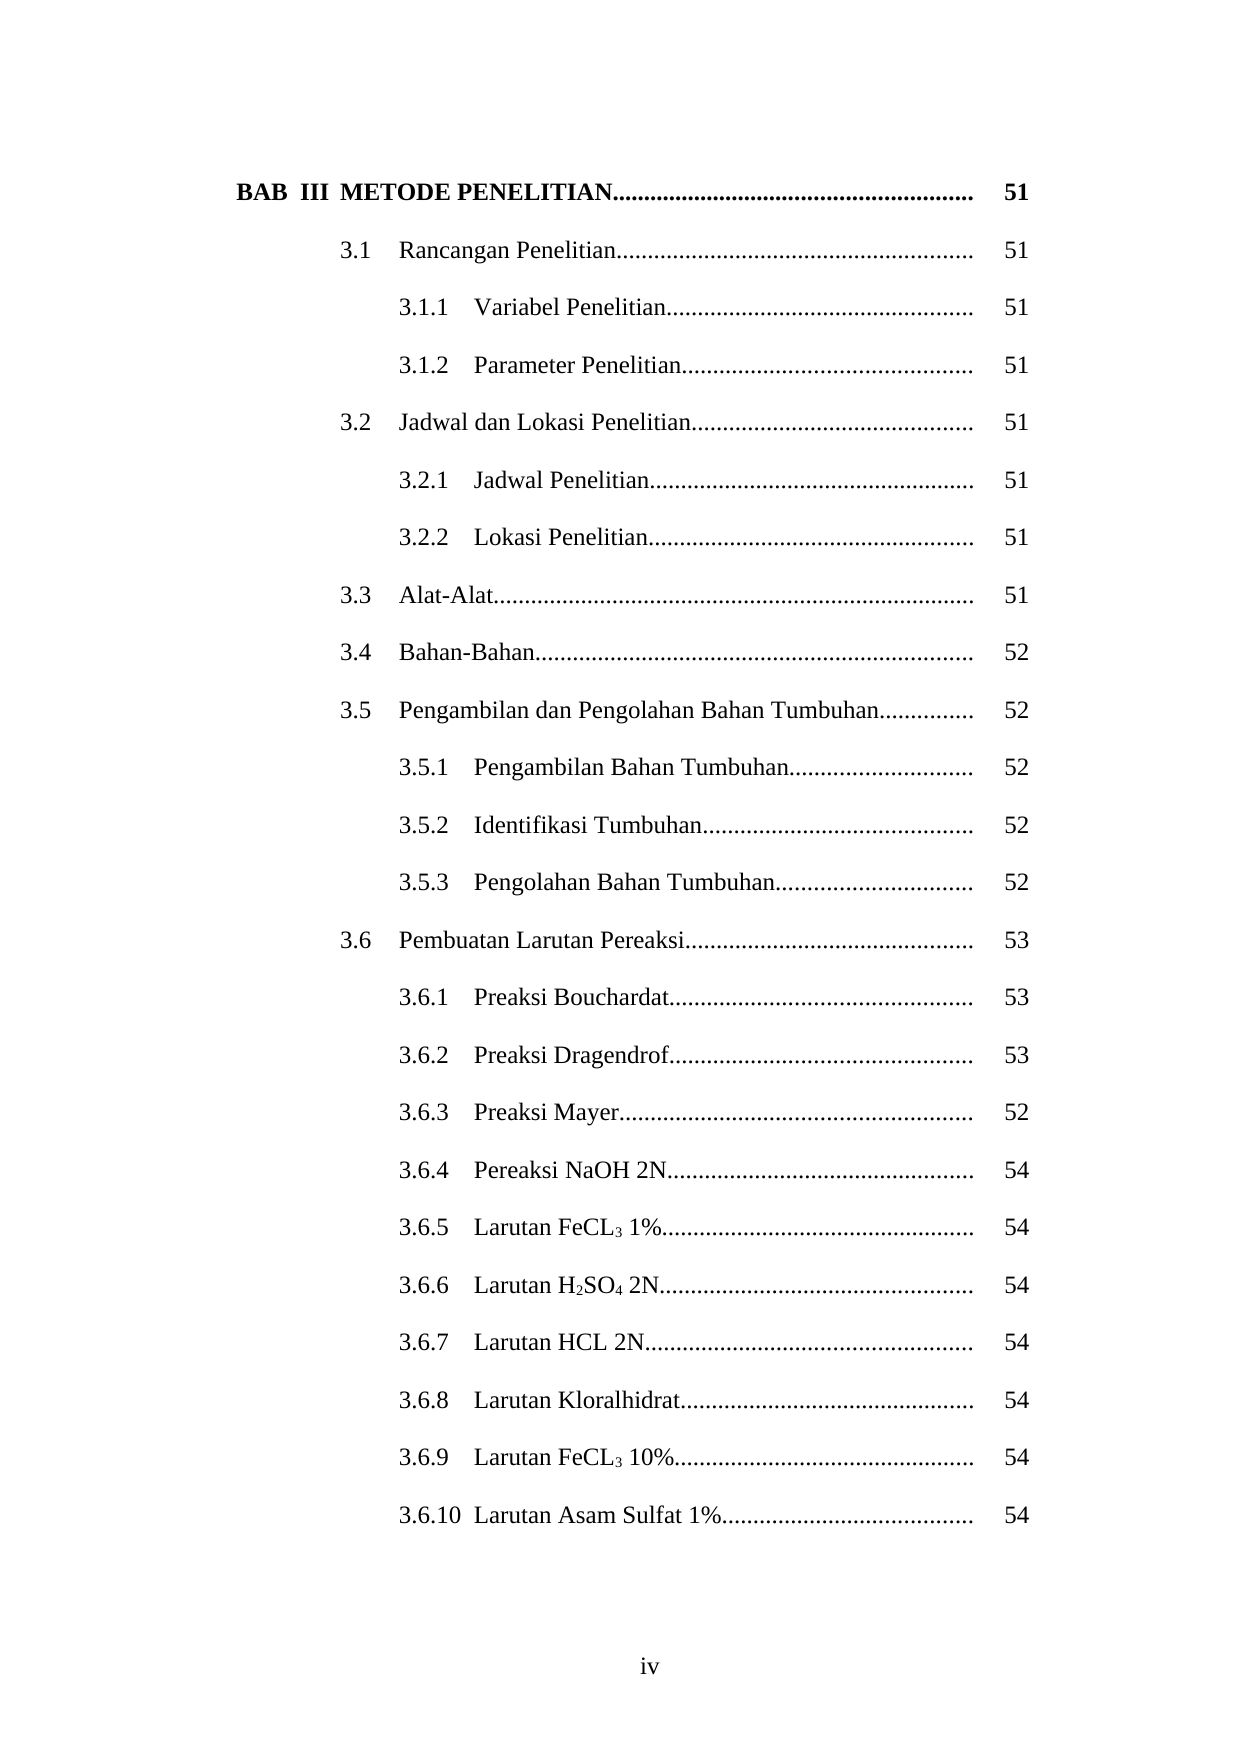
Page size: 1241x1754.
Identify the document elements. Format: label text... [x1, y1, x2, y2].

list Bahan-Bahan 52 [340, 637, 960, 666]
list Jadwal dan Lokasi Penelitian 51 [340, 407, 960, 436]
list Jadwal Penelitian 51 [399, 465, 960, 493]
list Alat-Alat 51 [340, 580, 960, 608]
list Identifikasi Tumbuhan 52 [399, 810, 960, 838]
list Larutan FeCL3 1% 54 [399, 1212, 960, 1241]
list Preaksi Dragendrof 53 [399, 1040, 960, 1068]
list Rancangan Penelitian 51 [340, 235, 960, 263]
list Preaksi Bouchardat 53 [399, 982, 960, 1011]
list Pengambilan Bahan Tumbuhan 52 [399, 752, 960, 781]
list Larutan FeCL3 10% 54 [399, 1442, 960, 1471]
list Variabel Penelitian 51 [399, 292, 960, 321]
list Pereaksi NaOH 2N 54 [399, 1155, 960, 1183]
list Pengolahan Bahan Tumbuhan 52 [399, 867, 960, 896]
list Pengambilan dan Pengolahan Bahan Tumbuhan 52 [340, 695, 960, 723]
list Pembuatan Larutan Pereaksi 53 [340, 925, 960, 953]
list Larutan H2SO4 2N 54 [399, 1270, 960, 1298]
list Preaksi Mayer 52 [399, 1097, 960, 1126]
text BAB III METODE PENELITIAN 51 [236, 177, 960, 206]
list Lokasi Penelitian 51 [399, 522, 960, 551]
list Larutan HCL 2N 54 [399, 1327, 960, 1356]
list Parameter Penelitian 51 [399, 350, 960, 378]
list Larutan Asam Sulfat 1% 54 [399, 1500, 960, 1528]
list Larutan Kloralhidrat 54 [399, 1385, 960, 1413]
